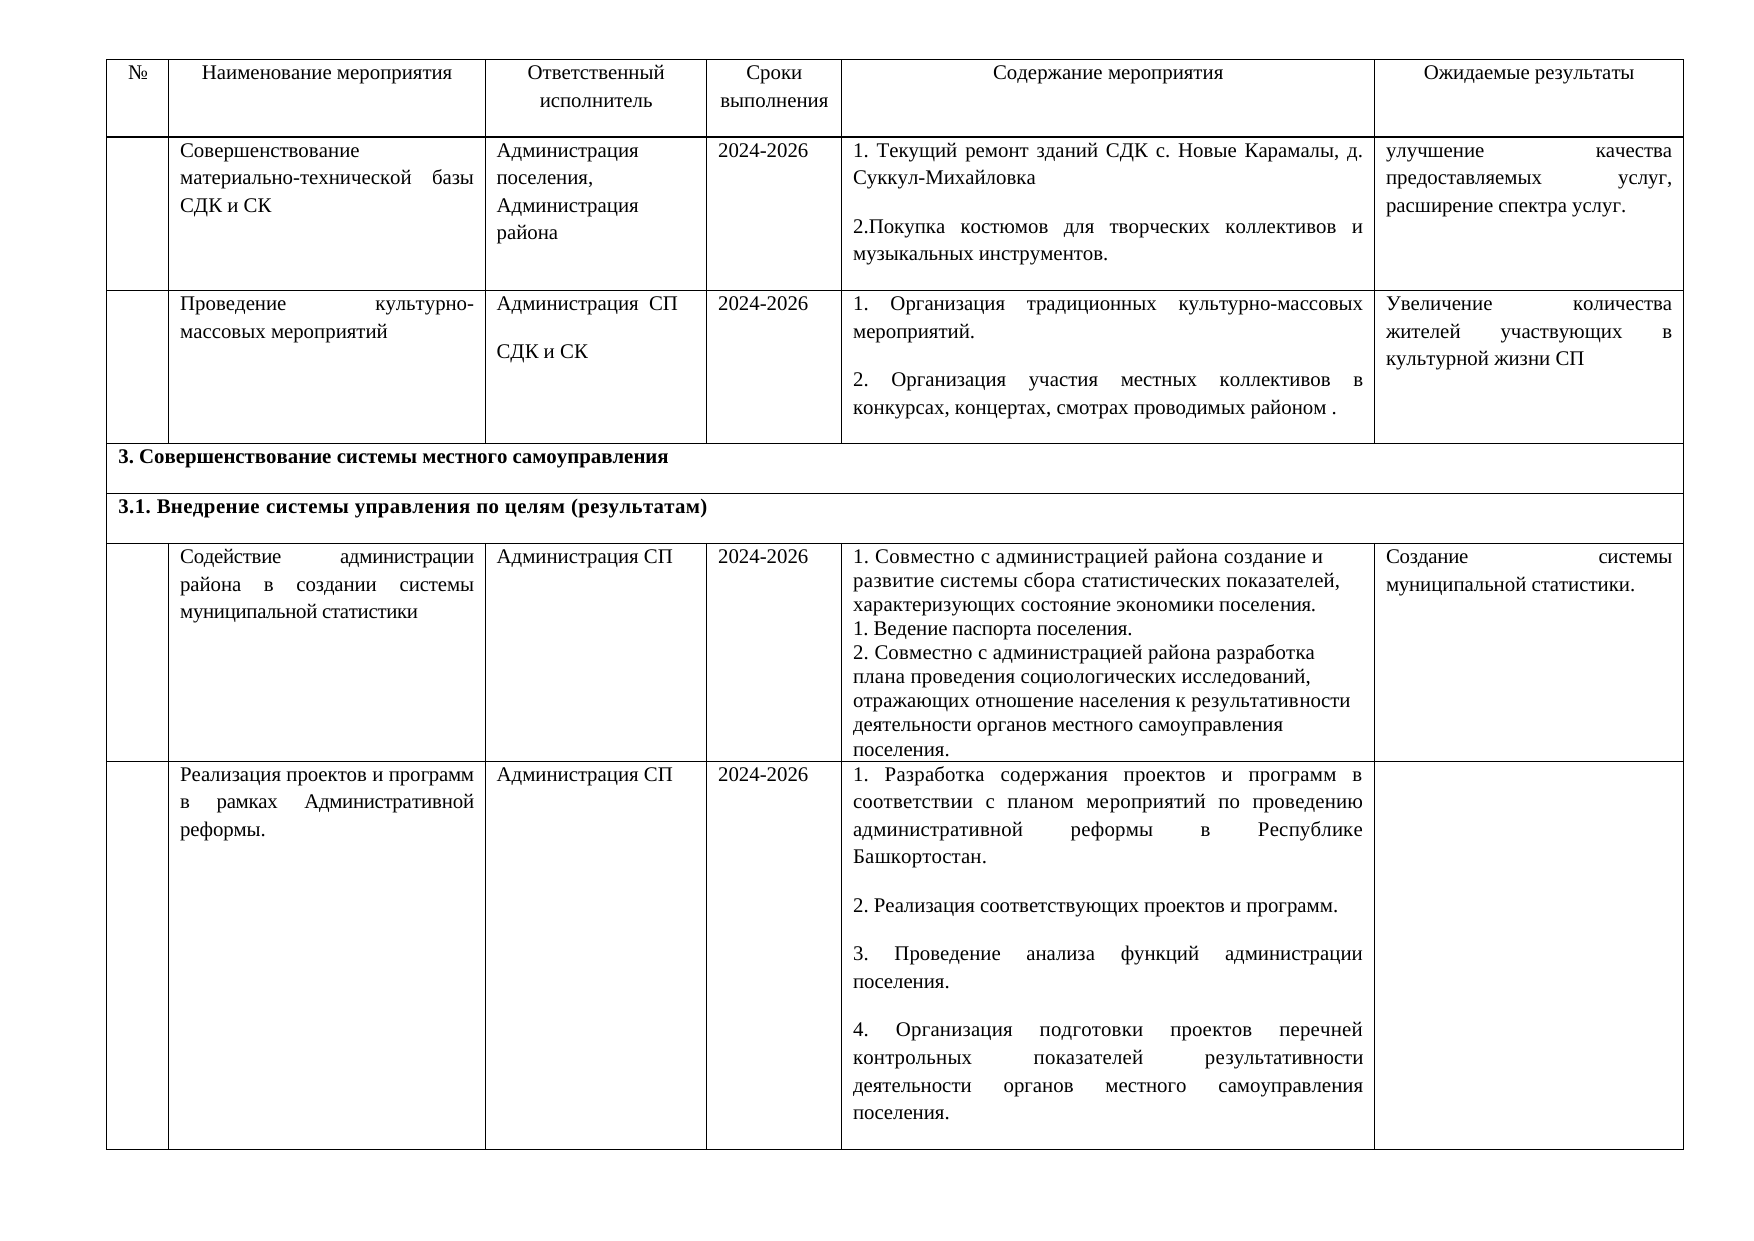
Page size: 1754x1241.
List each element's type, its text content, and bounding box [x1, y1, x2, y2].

table_header Ответственный исполнитель [486, 60, 706, 136]
table_cell [1375, 762, 1683, 1149]
table_cell улучшение качества предоставляемых услуг, расширение спектра услуг. [1375, 138, 1683, 290]
table_cell 2024-2026 [707, 544, 841, 761]
table_cell 2024-2026 [707, 291, 841, 443]
table_header № [107, 60, 168, 136]
table_cell 2024-2026 [707, 762, 841, 1149]
table_cell 1. Совместно с администрацией района создание и развитие системы сбора статистических показателей, характеризующих состояние экономики поселения. 1. Ведение паспорта поселения. 2. Совместно с администрацией района разработка плана проведения социологических исследований, отражающих отношение населения к результативности деятельности органов местного самоуправления поселения. [842, 544, 1374, 761]
table_cell Администрация СП [486, 762, 706, 1149]
table_cell [107, 138, 168, 290]
table_cell Совершенствование материально-технической базы СДК и СК [169, 138, 485, 290]
table_cell Администрация поселения, Администрация района [486, 138, 706, 290]
table_header Сроки выполнения [707, 60, 841, 136]
table_header Наименование мероприятия [169, 60, 485, 136]
table_cell Создание системы муниципальной статистики. [1375, 544, 1683, 761]
table_cell Увеличение количества жителей участвующих в культурной жизни СП [1375, 291, 1683, 443]
table_cell Реализация проектов и программ в рамках Административной реформы. [169, 762, 485, 1149]
table_cell 2024-2026 [707, 138, 841, 290]
table_cell Проведение культурно-массовых мероприятий [169, 291, 485, 443]
table_cell Администрация СП [486, 544, 706, 761]
table_cell [107, 762, 168, 1149]
table_cell 3. Совершенствование системы местного самоуправления [107, 444, 1683, 493]
table_header Содержание мероприятия [842, 60, 1374, 136]
table_cell 1. Организация традиционных культурно-массовых мероприятий. 2. Организация участия местных коллективов в конкурсах, концертах, смотрах проводимых районом . [842, 291, 1374, 443]
table_header Ожидаемые результаты [1375, 60, 1683, 136]
table_cell Содействие администрации района в создании системы муниципальной статистики [169, 544, 485, 761]
table_cell Администрация СП СДК и СК [486, 291, 706, 443]
table_cell 1. Текущий ремонт зданий СДК с. Новые Карамалы, д. Суккул-Михайловка 2.Покупка костюмов для творческих коллективов и музыкальных инструментов. [842, 138, 1374, 290]
table_cell [107, 544, 168, 761]
table_cell 3.1. Внедрение системы управления по целям (результатам) [107, 494, 1683, 543]
table_cell [107, 291, 168, 443]
table_cell 1. Разработка содержания проектов и программ в соответствии с планом мероприятий по проведению административной реформы в Республике Башкортостан. 2. Реализация соответствующих проектов и программ. 3. Проведение анализа функций администрации поселения. 4. Организация подготовки проектов перечней контрольных показателей результативности деятельности органов местного самоуправления поселения. [842, 762, 1374, 1149]
